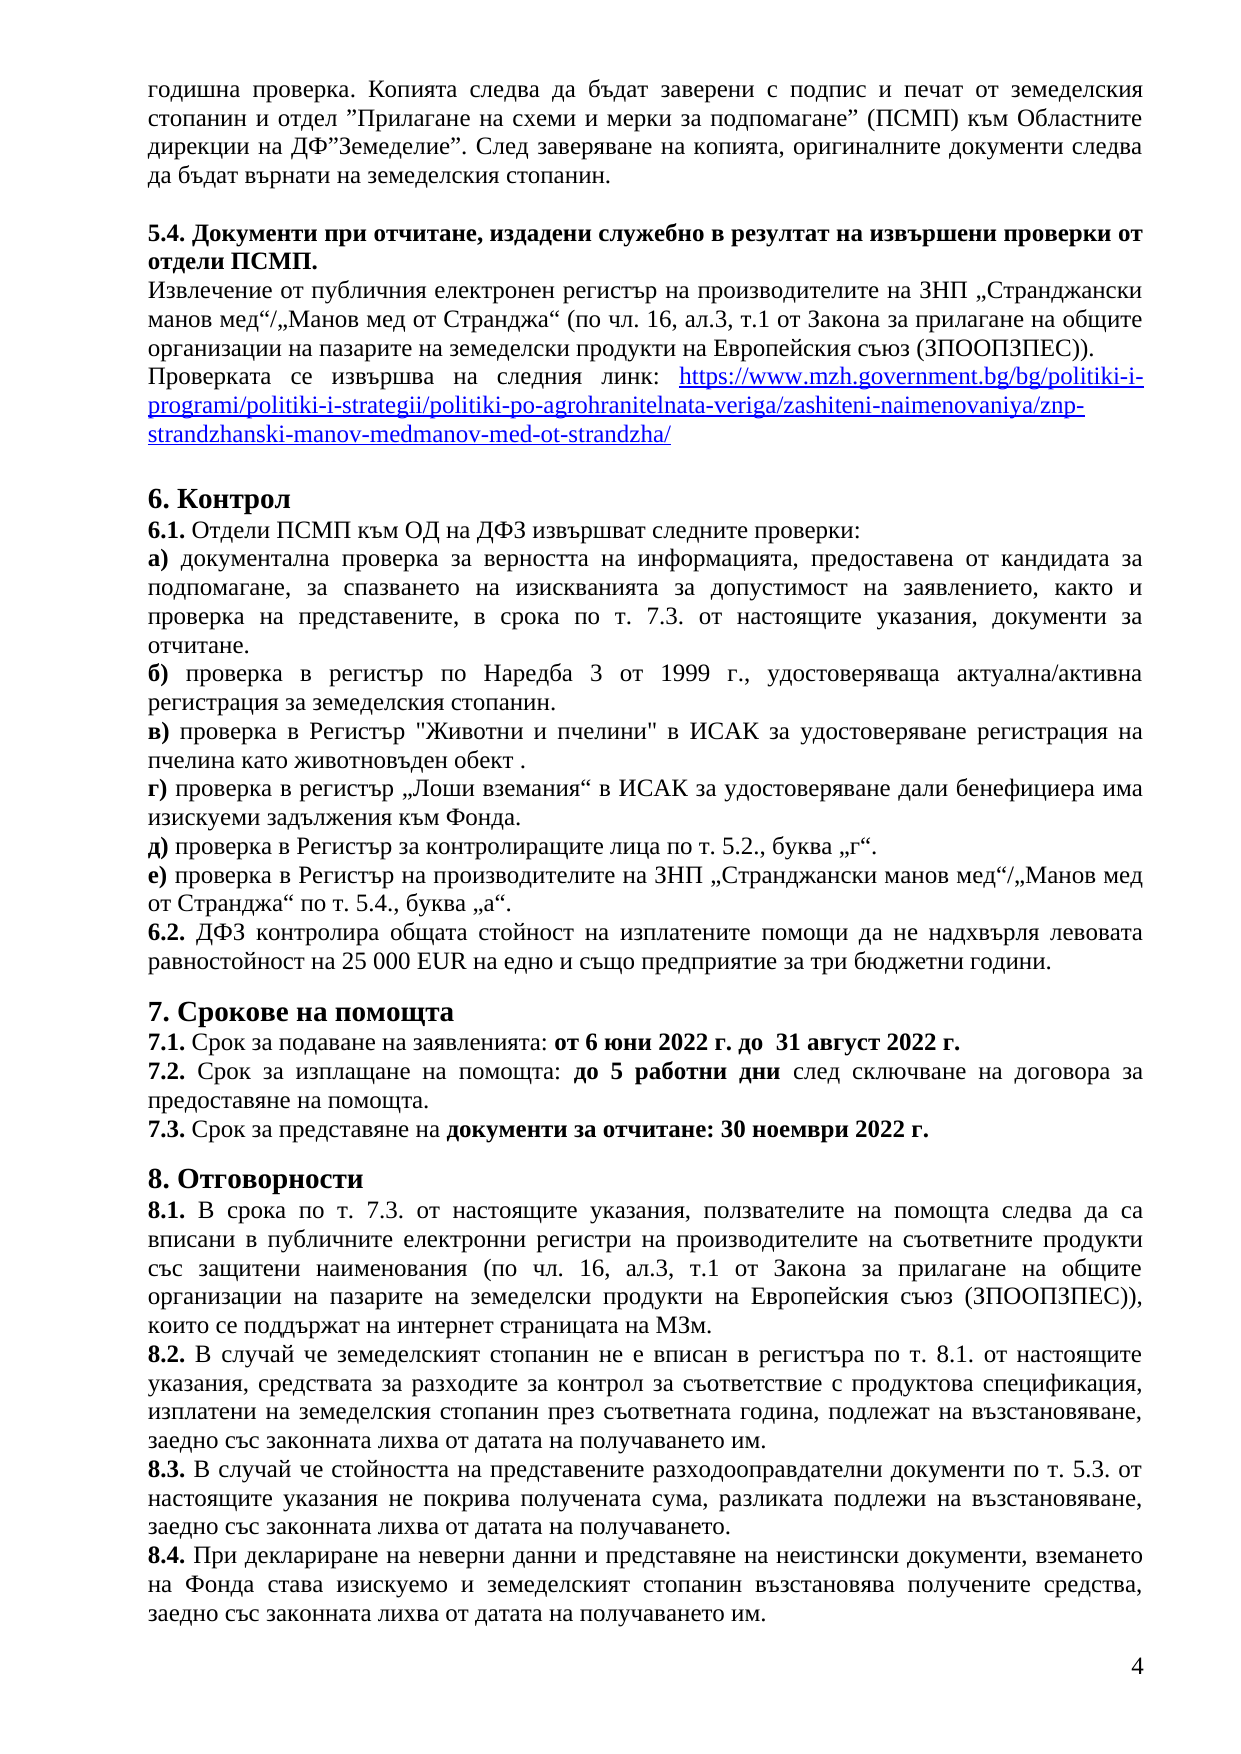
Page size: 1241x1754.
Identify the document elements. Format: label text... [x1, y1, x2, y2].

text 8.4. При деклариране на неверни данни и представяне на неистински документи, вземането на Фонда става изискуемо и земеделският стопанин възстановява получените средства, заедно със законната лихва от датата на получаването им. [148, 1540, 1144, 1626]
text 7.3. Срок за представяне на документи за отчитане: 30 ноември 2022 г. [148, 1114, 1144, 1142]
text 6.1. Отдели ПСМП към ОД на ДФЗ извършват следните проверки: [148, 515, 1144, 543]
text е) проверка в Регистър на производителите на ЗНП „Странджански манов мед“/„Манов мед от Странджа“ по т. 5.4., буква „а“. [148, 860, 1144, 917]
text 6. Контрол [129, 481, 1144, 515]
text 7.1. Срок за подаване на заявленията: от 6 юни 2022 г. до 31 август 2022 г. [148, 1027, 1144, 1056]
text б) проверка в регистър по Наредба 3 от 1999 г., удостоверяваща актуална/активна регистрация за земеделския стопанин. [148, 658, 1144, 716]
text г) проверка в регистър „Лоши вземания“ в ИСАК за удостоверяване дали бенефициера има изискуеми задължения към Фонда. [148, 773, 1144, 831]
text 8.3. В случай че стойността на представените разходооправдателни документи по т. 5.3. от настоящите указания не покрива получената сума, разликата подлежи на възстановяване, заедно със законната лихва от датата на получаването. [148, 1454, 1144, 1540]
text 8.1. В срока по т. 7.3. от настоящите указания, ползвателите на помощта следва да са вписани в публичните електронни регистри на производителите на съответните продукти със защитени наименования (по чл. 16, ал.3, т.1 от Закона за прилагане на общите организации на пазарите на земеделски продукти на Европейския съюз (ЗПООПЗПЕС)), които се поддържат на интернет страницата на МЗм. [148, 1195, 1144, 1339]
text а) документална проверка за верността на информацията, предоставена от кандидата за подпомагане, за спазването на изискванията за допустимост на заявлението, както и проверка на представените, в срока по т. 7.3. от настоящите указания, документи за отчитане. [148, 543, 1144, 658]
text 5.4. Документи при отчитане, издадени служебно в резултат на извършени проверки от отдели ПСМП. [148, 218, 1144, 275]
text Извлечение от публичния електронен регистър на производителите на ЗНП „Странджански манов мед“/„Манов мед от Странджа“ (по чл. 16, ал.3, т.1 от Закона за прилагане на общите организации на пазарите на земеделски продукти на Европейския съюз (ЗПООПЗПЕС)). [148, 275, 1144, 361]
text д) проверка в Регистър за контролиращите лица по т. 5.2., буква „г“. [148, 831, 1144, 860]
text 8.2. В случай че земеделският стопанин не е вписан в регистъра по т. 8.1. от настоящите указания, средствата за разходите за контрол за съответствие с продуктова спецификация, изплатени на земеделския стопанин през съответната година, подлежат на възстановяване, заедно със законната лихва от датата на получаването им. [148, 1339, 1144, 1454]
text 6.2. ДФЗ контролира общата стойност на изплатените помощи да не надхвърля левовата равностойност на 25 000 EUR на едно и също предприятие за три бюджетни години. [148, 917, 1144, 975]
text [148, 74, 1144, 189]
text в) проверка в Регистър "Животни и пчелини" в ИСАК за удостоверяване регистрация на пчелина като животновъден обект . [148, 716, 1144, 773]
text 7. Срокове на помощта [148, 994, 1144, 1027]
text 7.2. Срок за изплащане на помощта: до 5 работни дни след сключване на договора за предоставяне на помощта. [148, 1056, 1144, 1114]
text 8. Отговорности [148, 1162, 1144, 1195]
